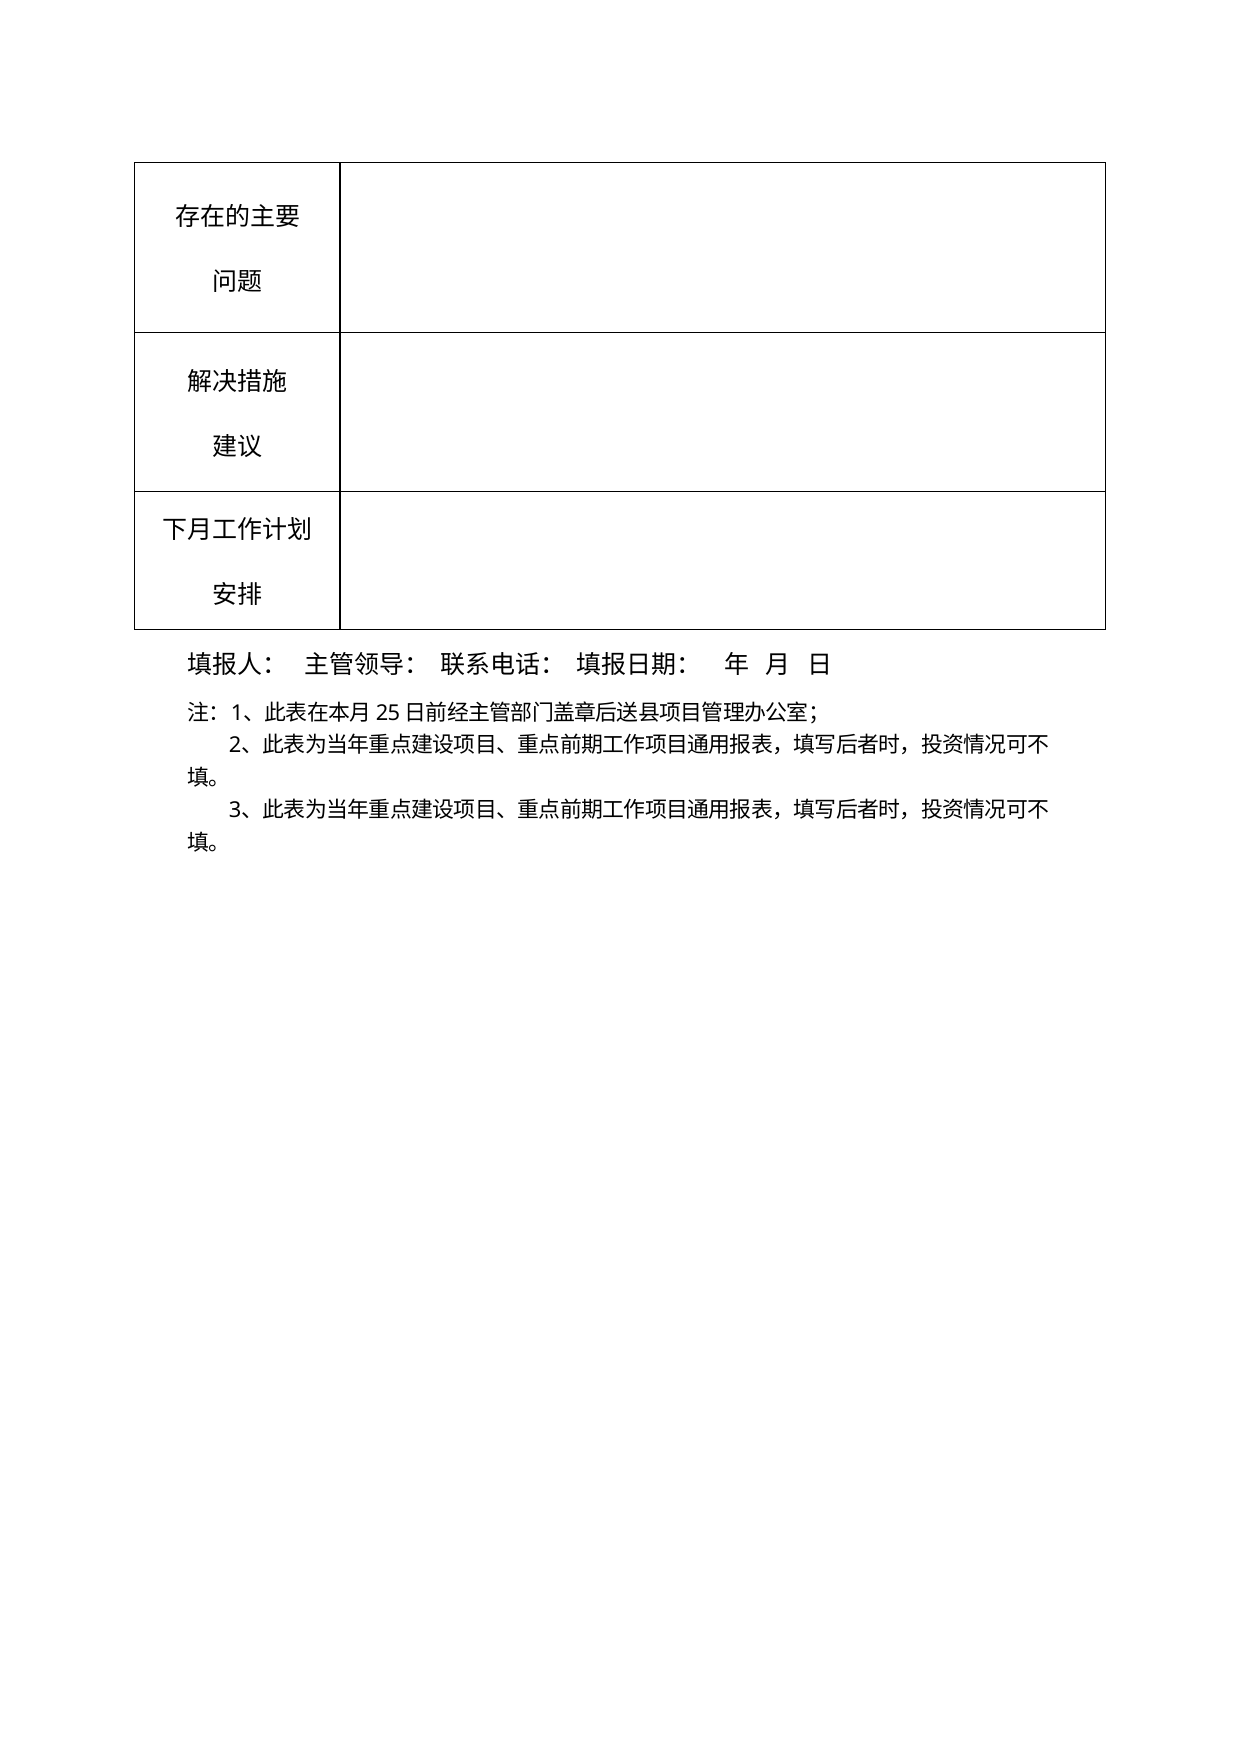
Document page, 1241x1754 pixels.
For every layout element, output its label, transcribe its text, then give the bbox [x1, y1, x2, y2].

text 注：1、此表在本月25日前经主管部门盖章后送县项目管理办公室； [187, 695, 1053, 727]
table_cell [341, 333, 1105, 491]
table_cell 下月工作计划 安排 [135, 492, 339, 629]
table_cell [341, 492, 1105, 629]
text 2、此表为当年重点建设项目、重点前期工作项目通用报表，填写后者时，投资情况可不填。 [187, 727, 1053, 792]
table_cell [341, 163, 1105, 332]
text 填报人： 主管领导： 联系电话： 填报日期： 年 月 日 [187, 630, 1053, 695]
table_cell 解决措施 建议 [135, 333, 339, 491]
table_cell 存在的主要 问题 [135, 163, 339, 332]
text 3、此表为当年重点建设项目、重点前期工作项目通用报表，填写后者时，投资情况可不填。 [187, 792, 1053, 857]
